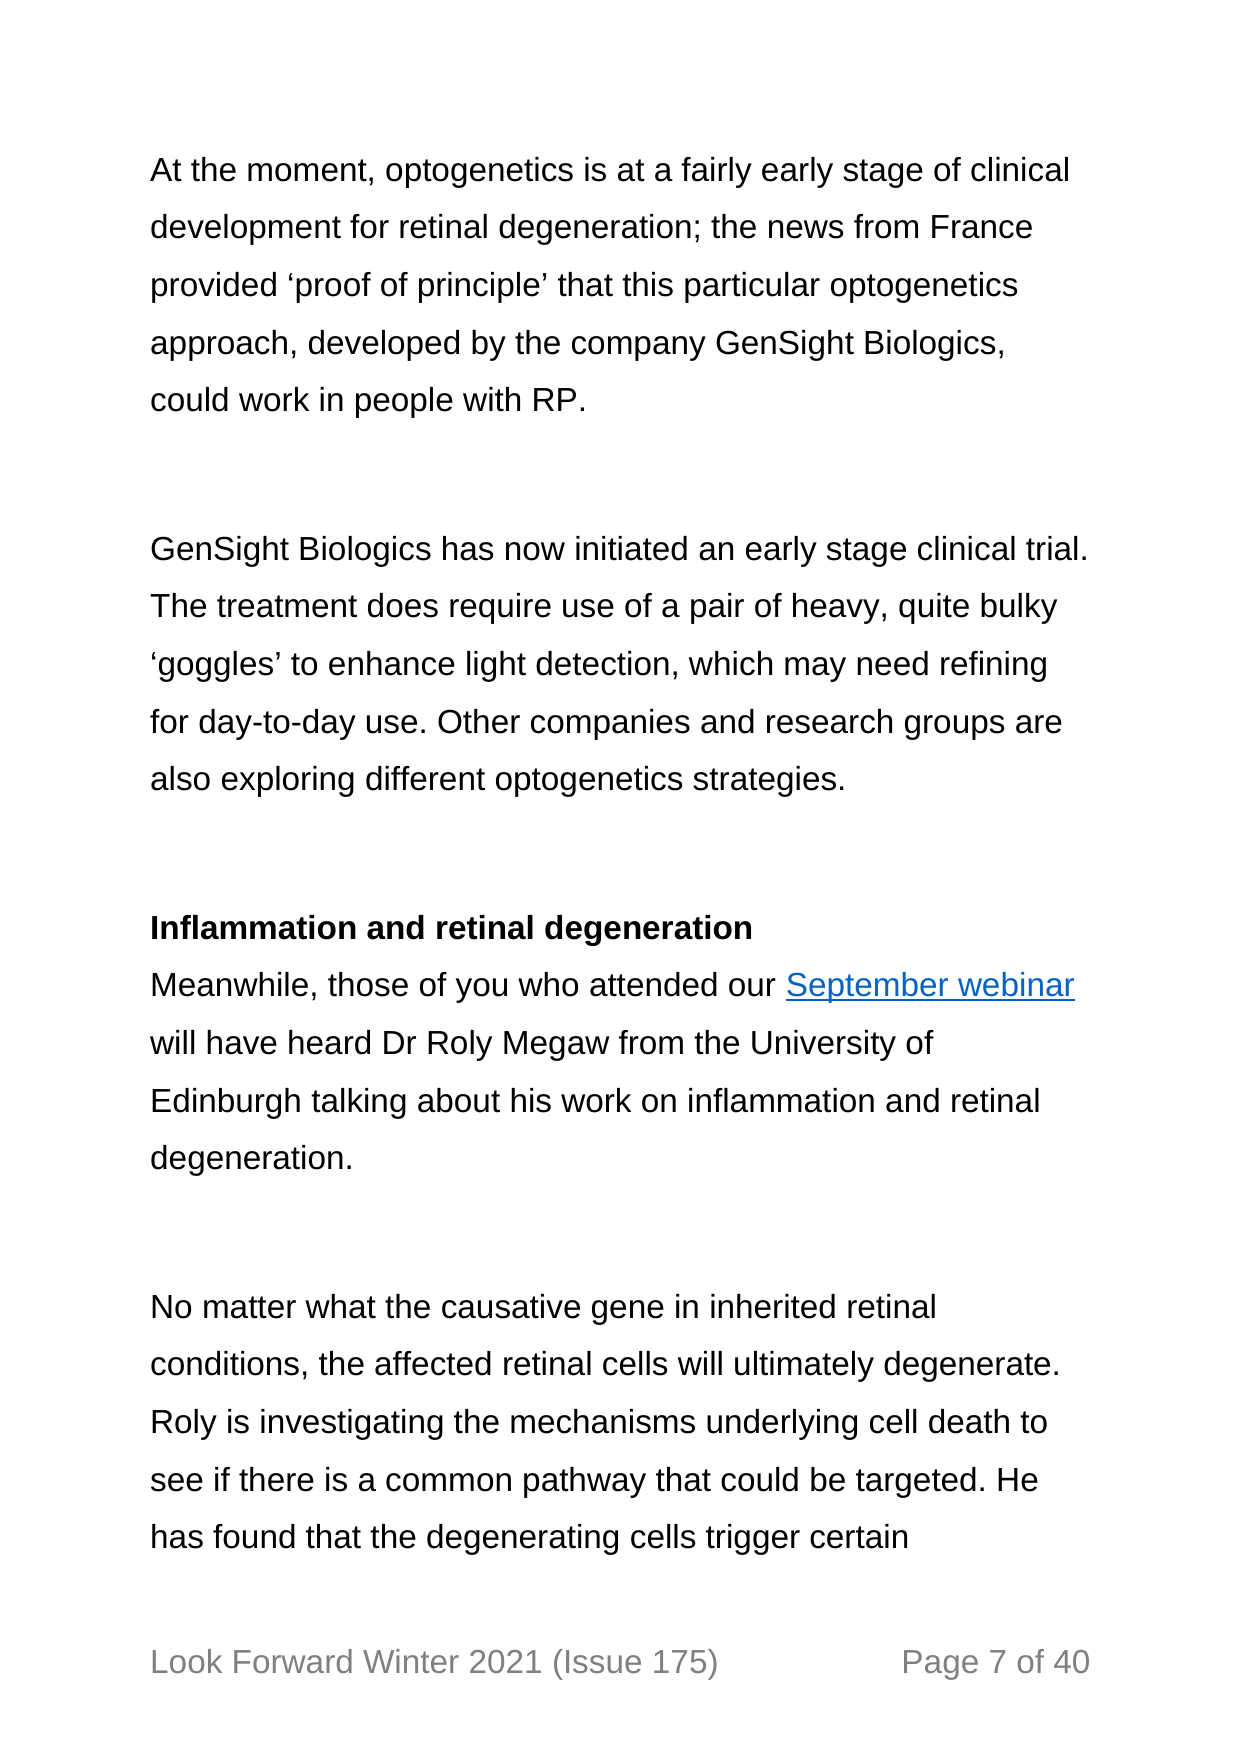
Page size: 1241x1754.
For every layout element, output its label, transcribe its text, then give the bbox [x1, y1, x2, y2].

text GenSight Biologics has now initiated an early stage clinical trial. The treatment does require use of a pair of heavy, quite bulky ‘goggles’ to enhance light detection, which may need refining for day-to-day use. Other companies and research groups are also exploring different optogenetics strategies. [150, 529, 1090, 798]
text Meanwhile, those of you who attended our September webinar will have heard Dr Roly Megaw from the University of Edinburgh talking about his work on inflammation and retinal degeneration. [150, 966, 1090, 1177]
text At the moment, optogenetics is at a fairly early stage of clinical development for retinal degeneration; the news from France provided ‘proof of principle’ that this particular optogenetics approach, developed by the company GenSight Biologics, could work in people with RP. [150, 150, 1090, 419]
subtitle Inflammation and retinal degeneration [150, 908, 1090, 946]
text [150, 1287, 1090, 1556]
